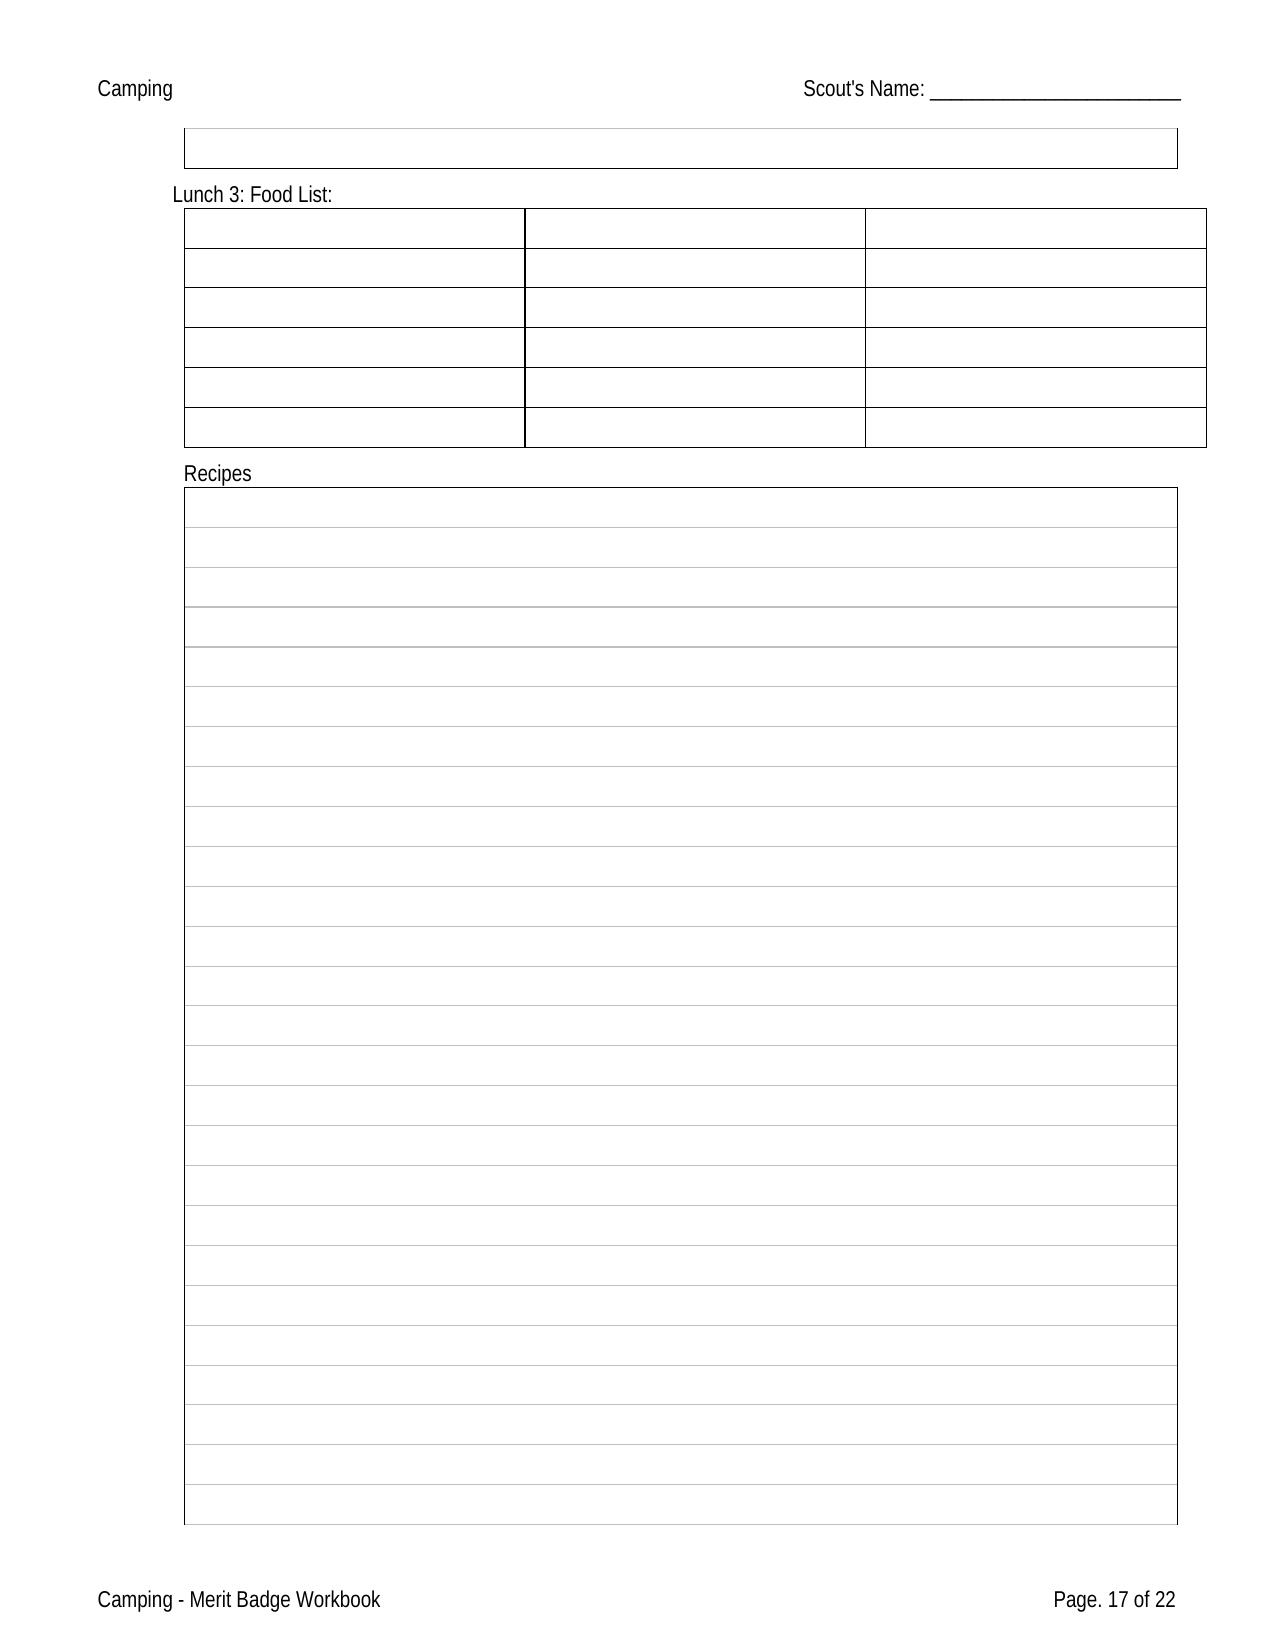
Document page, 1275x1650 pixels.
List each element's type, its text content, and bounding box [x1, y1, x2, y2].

table_cell [185, 887, 1177, 926]
table_cell [526, 368, 865, 407]
table_cell [185, 1405, 1177, 1444]
table_cell [185, 1006, 1177, 1045]
table_cell [526, 249, 865, 287]
table_cell [866, 288, 1206, 327]
table_cell [185, 408, 524, 447]
table_cell [185, 1086, 1177, 1125]
table_cell [185, 1445, 1177, 1484]
table_cell [185, 1366, 1177, 1404]
table_header [185, 209, 524, 247]
table_cell [185, 767, 1177, 806]
table_cell [866, 408, 1206, 447]
table_header [526, 209, 865, 247]
table_cell [866, 249, 1206, 287]
table_cell [185, 568, 1177, 606]
table_cell [866, 368, 1206, 407]
subtitle Lunch 3: Food List: [172, 181, 1177, 207]
table_cell [526, 288, 865, 327]
table_cell [185, 129, 1177, 168]
table_cell [185, 967, 1177, 1005]
table_cell [185, 528, 1177, 567]
table_cell [185, 648, 1177, 686]
table_cell [185, 1046, 1177, 1085]
table_cell [185, 1326, 1177, 1364]
table_cell [185, 927, 1177, 966]
table_cell [185, 1246, 1177, 1285]
table_cell [866, 328, 1206, 367]
table_cell [526, 408, 865, 447]
table_cell [185, 807, 1177, 846]
table_cell [185, 1286, 1177, 1324]
table_header [185, 488, 1177, 527]
table_cell [185, 1126, 1177, 1165]
table_cell [185, 328, 524, 367]
text Recipes [184, 460, 1177, 487]
table_cell [185, 727, 1177, 766]
table_cell [185, 288, 524, 327]
table_cell [185, 608, 1177, 646]
table_cell [185, 687, 1177, 726]
table_cell [185, 847, 1177, 886]
table_cell [526, 328, 865, 367]
table_header [866, 209, 1206, 247]
table_cell [185, 368, 524, 407]
table_cell [185, 1206, 1177, 1245]
table_cell [185, 1485, 1177, 1524]
table_cell [185, 249, 524, 287]
table_cell [185, 1166, 1177, 1205]
